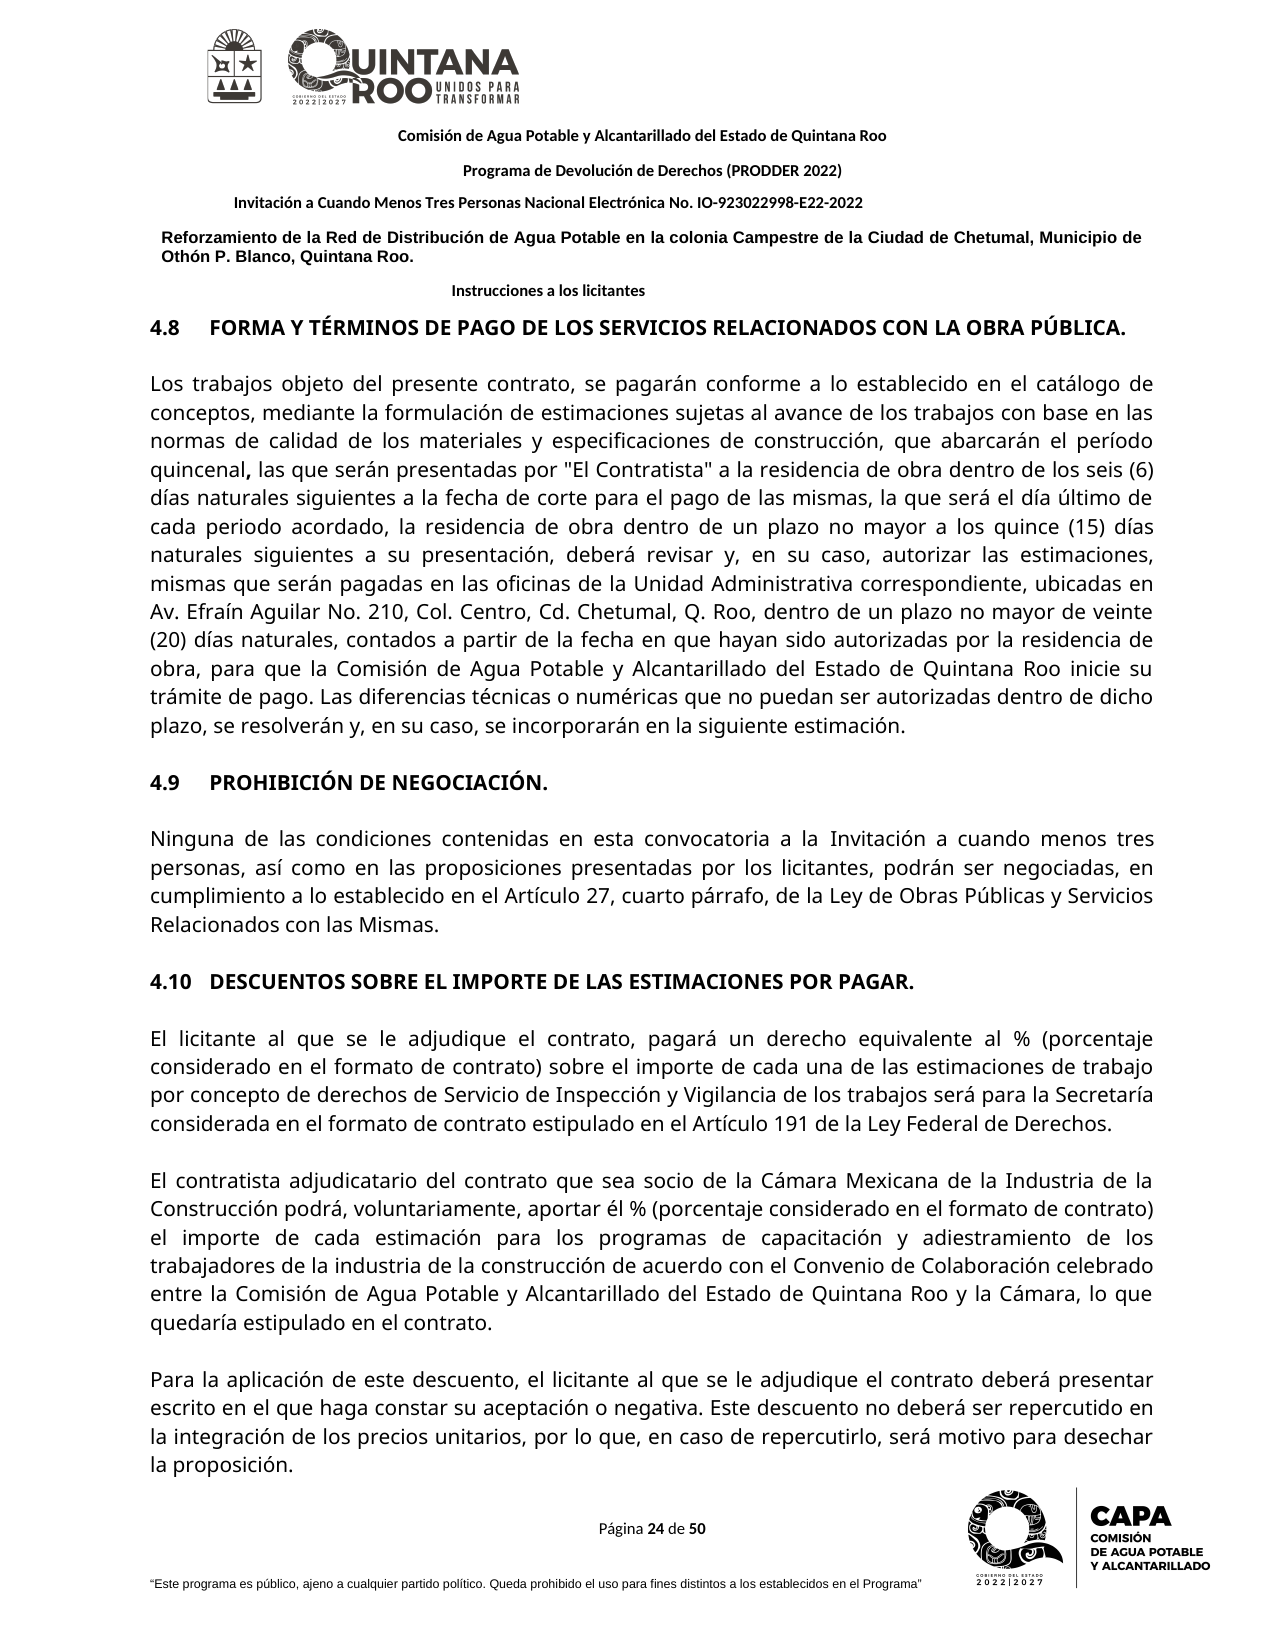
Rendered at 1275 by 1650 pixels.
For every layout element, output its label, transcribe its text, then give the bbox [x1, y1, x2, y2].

picture [946, 1458, 1226, 1616]
text El licitante al que se le adjudique el contrato, pagará un derecho equivalente al % (porcentaje considerado en el formato de contrato) sobre el importe de cada una de las estimaciones de trabajo por concepto de derechos de Servicio de Inspección y Vigilancia de los trabajos será para la Secretaría considerada en el formato de contrato estipulado en el Artículo 191 de la Ley Federal de Derechos. [150, 1024, 1155, 1137]
text El contratista adjudicatario del contrato que sea socio de la Cámara Mexicana de la Industria de la Construcción podrá, voluntariamente, aportar él % (porcentaje considerado en el formato de contrato) el importe de cada estimación para los programas de capacitación y adiestramiento de los trabajadores de la industria de la construcción de acuerdo con el Convenio de Colaboración celebrado entre la Comisión de Agua Potable y Alcantarillado del Estado de Quintana Roo y la Cámara, lo que quedaría estipulado en el contrato. [150, 1166, 1155, 1336]
text 4.8 FORMA Y TÉRMINOS DE PAGO DE LOS SERVICIOS RELACIONADOS CON LA OBRA PÚBLICA. [150, 313, 1155, 341]
text Para la aplicación de este descuento, el licitante al que se le adjudique el contrato deberá presentar escrito en el que haga constar su aceptación o negativa. Este descuento no deberá ser repercutido en la integración de los precios unitarios, por lo que, en caso de repercutirlo, será motivo para desechar la proposición. [150, 1365, 1155, 1479]
text 4.9 PROHIBICIÓN DE NEGOCIACIÓN. [150, 768, 1155, 796]
text 4.10 DESCUENTOS SOBRE EL IMPORTE DE LAS ESTIMACIONES POR PAGAR. [150, 967, 1155, 995]
picture [207, 29, 519, 105]
text Ninguna de las condiciones contenidas en esta convocatoria a la Invitación a cuando menos tres personas, así como en las proposiciones presentadas por los licitantes, podrán ser negociadas, en cumplimiento a lo establecido en el Artículo 27, cuarto párrafo, de la Ley de Obras Públicas y Servicios Relacionados con las Mismas. [150, 824, 1155, 938]
text Los trabajos objeto del presente contrato, se pagarán conforme a lo establecido en el catálogo de conceptos, mediante la formulación de estimaciones sujetas al avance de los trabajos con base en las normas de calidad de los materiales y especificaciones de construcción, que abarcarán el período quincenal, las que serán presentadas por "El Contratista" a la residencia de obra dentro de los seis (6) días naturales siguientes a la fecha de corte para el pago de las mismas, la que será el día último de cada periodo acordado, la residencia de obra dentro de un plazo no mayor a los quince (15) días naturales siguientes a su presentación, deberá revisar y, en su caso, autorizar las estimaciones, mismas que serán pagadas en las oficinas de la Unidad Administrativa correspondiente, ubicadas en Av. Efraín Aguilar No. 210, Col. Centro, Cd. Chetumal, Q. Roo, dentro de un plazo no mayor de veinte (20) días naturales, contados a partir de la fecha en que hayan sido autorizadas por la residencia de obra, para que la Comisión de Agua Potable y Alcantarillado del Estado de Quintana Roo inicie su trámite de pago. Las diferencias técnicas o numéricas que no puedan ser autorizadas dentro de dicho plazo, se resolverán y, en su caso, se incorporarán en la siguiente estimación. [150, 369, 1155, 739]
